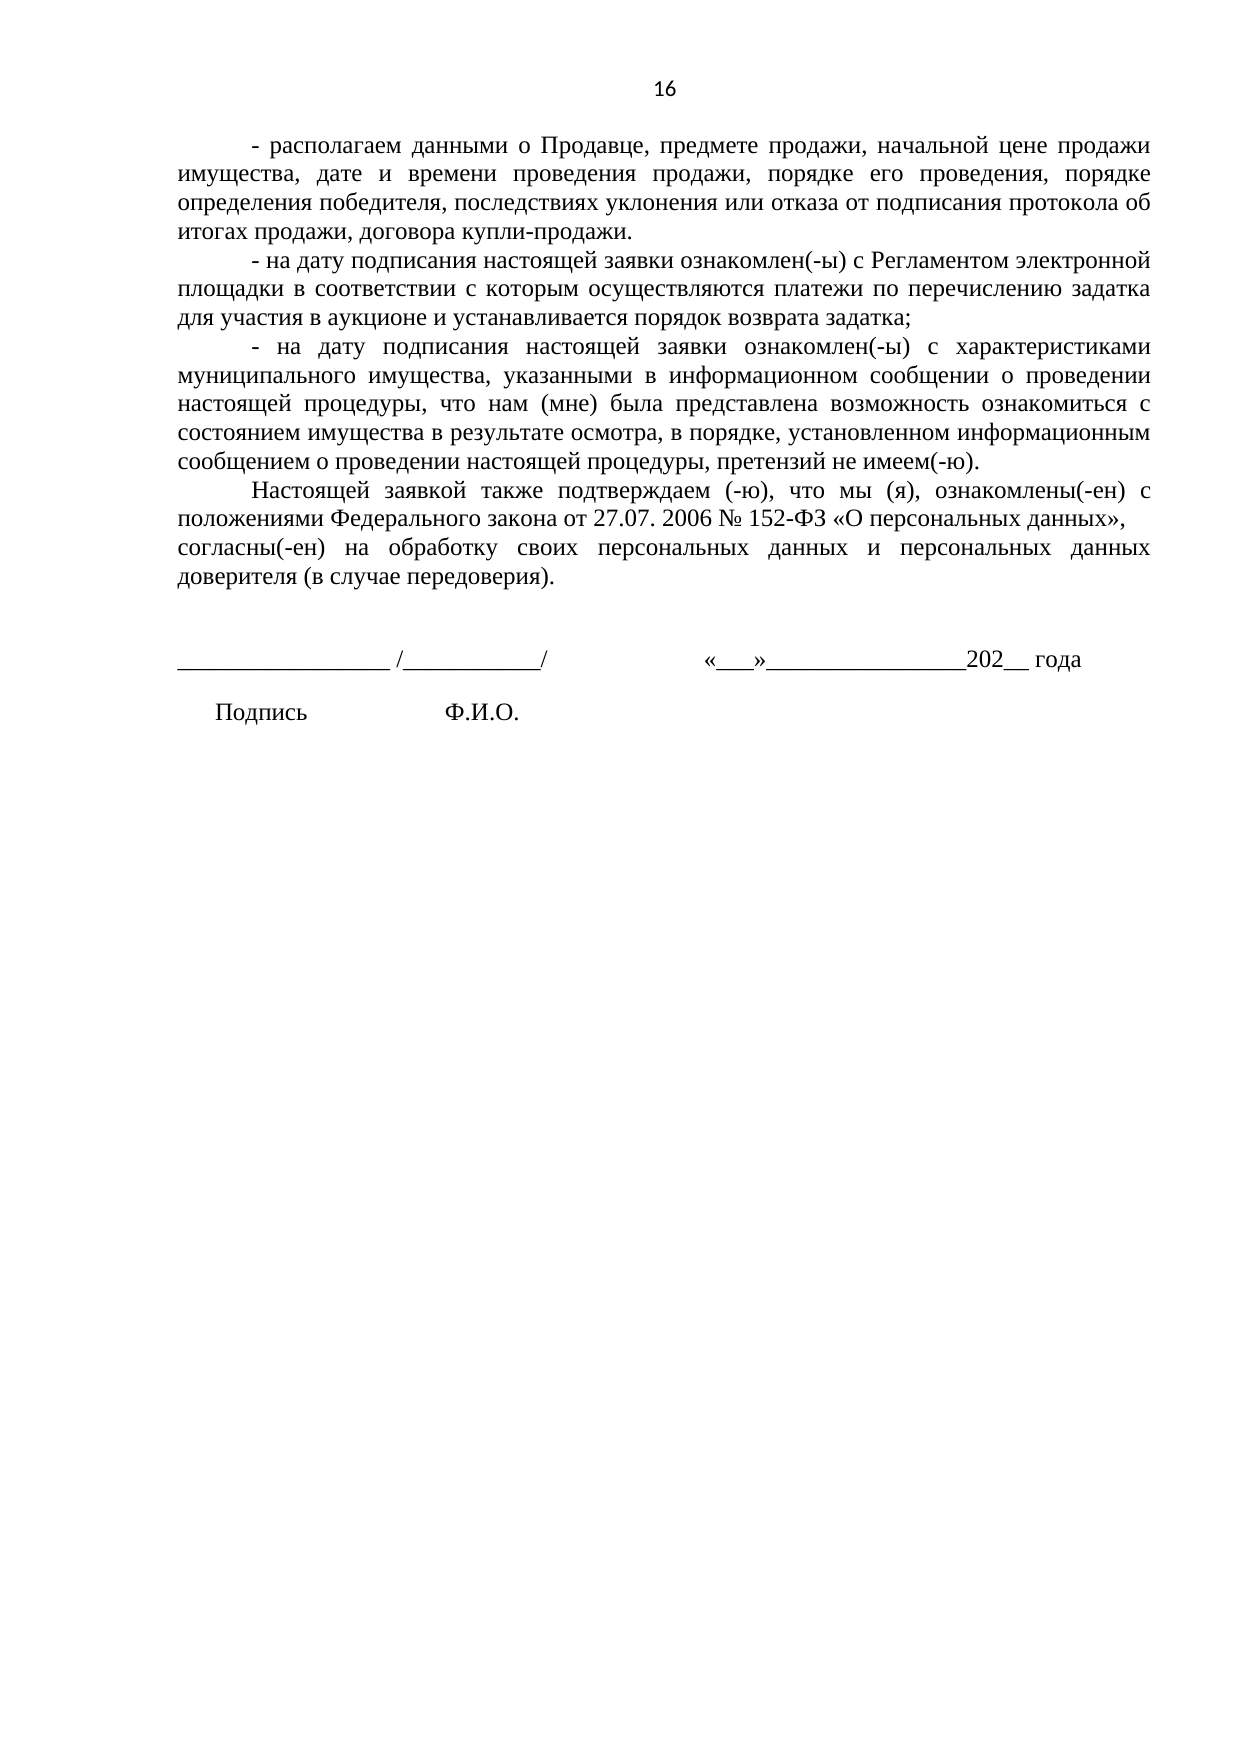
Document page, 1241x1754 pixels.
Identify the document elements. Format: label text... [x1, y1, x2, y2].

text согласны(-ен) на обработку своих персональных данных и персональных данных доверителя (в случае передоверия). [177, 532, 1152, 590]
text - на дату подписания настоящей заявки ознакомлен(-ы) с Регламентом электронной площадки в соответствии с которым осуществляются платежи по перечислению задатка для участия в аукционе и устанавливается порядок возврата задатка; [177, 245, 1152, 331]
text - на дату подписания настоящей заявки ознакомлен(-ы) с характеристиками муниципального имущества, указанными в информационном сообщении о проведении настоящей процедуры, что нам (мне) была представлена возможность ознакомиться с состоянием имущества в результате осмотра, в порядке, установленном информационным сообщением о проведении настоящей процедуры, претензий не имеем(-ю). [177, 331, 1152, 475]
text - располагаем данными о Продавце, предмете продажи, начальной цене продажи имущества, дате и времени проведения продажи, порядке его проведения, порядке определения победителя, последствиях уклонения или отказа от подписания протокола об итогах продажи, договора купли-продажи. [177, 130, 1152, 245]
text _________________ /___________/ «___»________________202__ года [177, 644, 1152, 672]
text Настоящей заявкой также подтверждаем (-ю), что мы (я), ознакомлены(-ен) с положениями Федерального закона от 27.07. 2006 № 152-ФЗ «О персональных данных», [177, 475, 1152, 532]
text Подпись Ф.И.О. [177, 697, 1152, 726]
